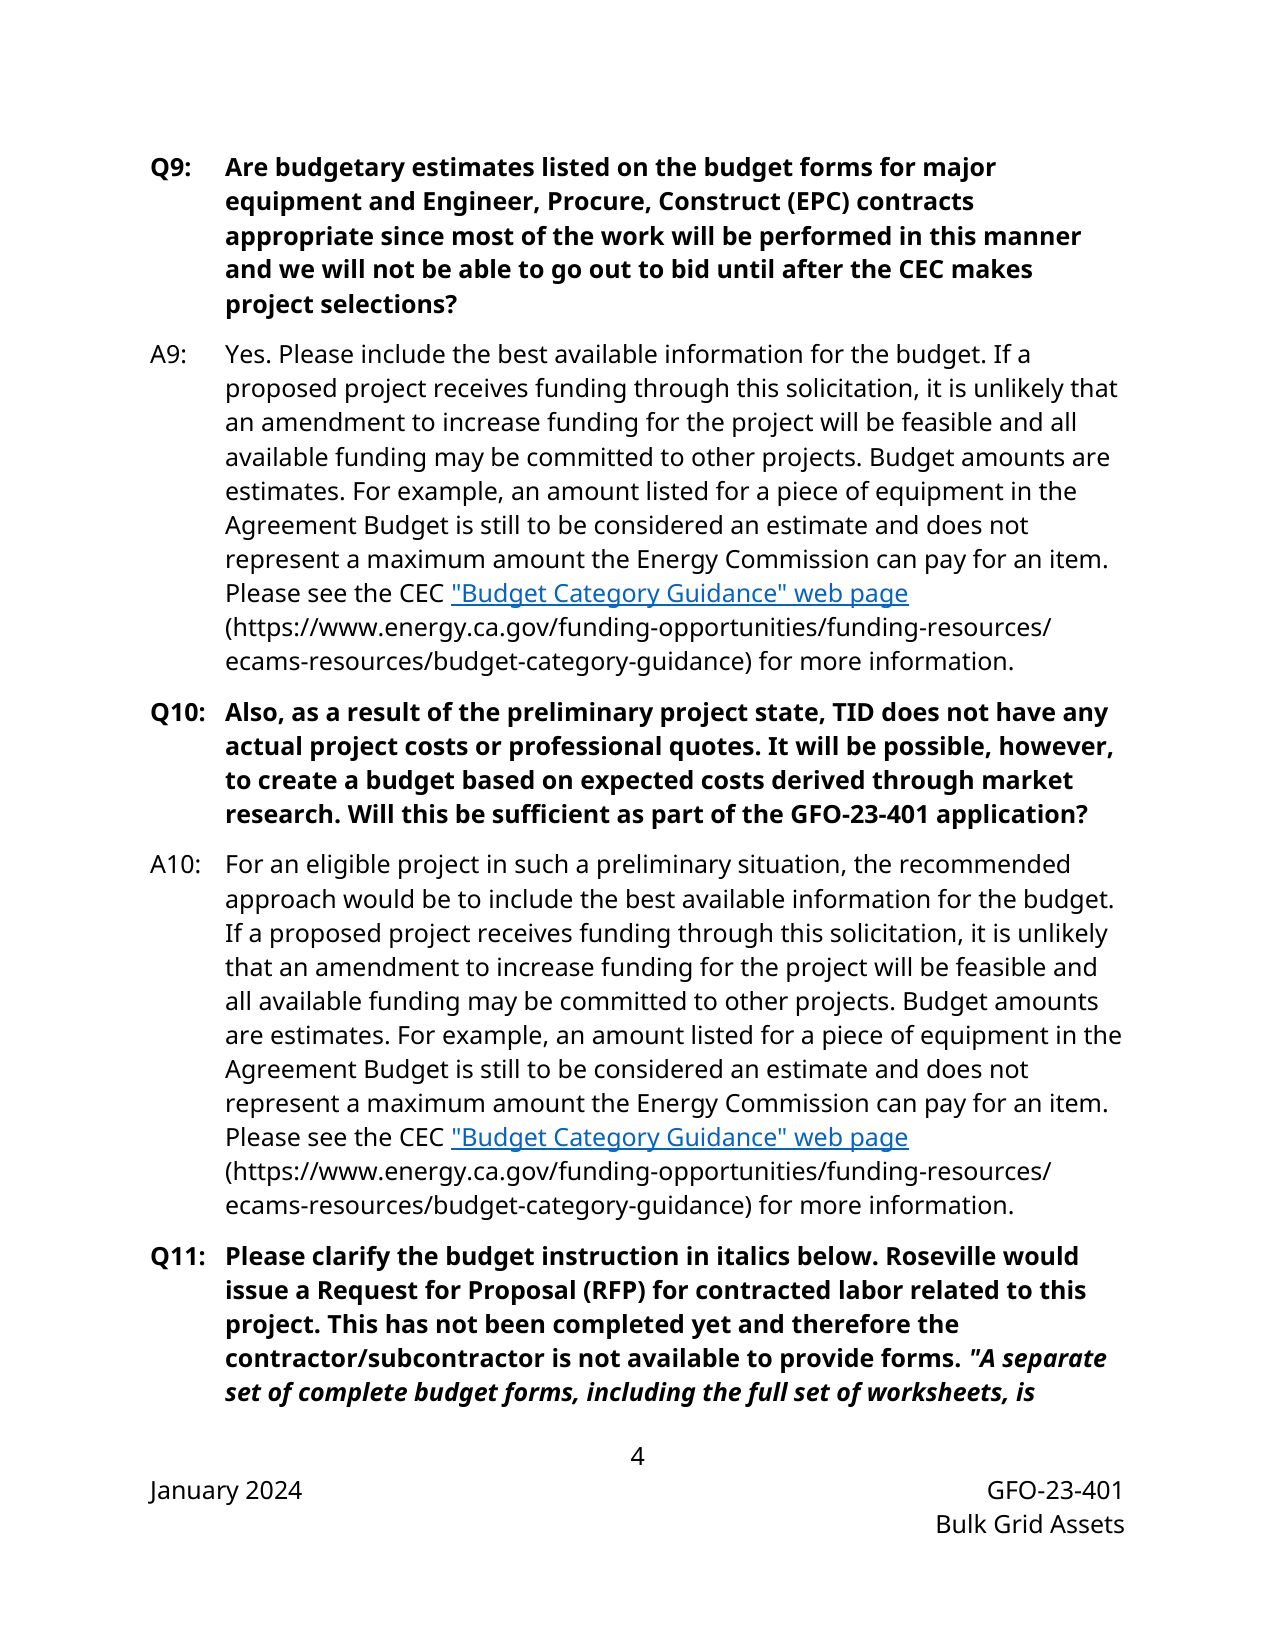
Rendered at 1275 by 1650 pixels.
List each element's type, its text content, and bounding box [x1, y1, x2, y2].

text A9: Yes. Please include the best available information for the budget. If a proposed project receives funding through this solicitation, it is unlikely that an amendment to increase funding for the project will be feasible and all available funding may be committed to other projects. Budget amounts are estimates. For example, an amount listed for a piece of equipment in the Agreement Budget is still to be considered an estimate and does not represent a maximum amount the Energy Commission can pay for an item. Please see the CEC "Budget Category Guidance" web page (https://www.energy.ca.gov/funding-opportunities/funding-resources/ecams-resources/budget-category-guidance) for more information. [150, 337, 1125, 678]
text Q9: Are budgetary estimates listed on the budget forms for major equipment and Engineer, Procure, Construct (EPC) contracts appropriate since most of the work will be performed in this manner and we will not be able to go out to bid until after the CEC makes project selections? [150, 150, 1125, 320]
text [150, 1238, 1125, 1409]
text Q10: Also, as a result of the preliminary project state, TID does not have any actual project costs or professional quotes. It will be possible, however, to create a budget based on expected costs derived through market research. Will this be sufficient as part of the GFO-23-401 application? [150, 694, 1125, 831]
text A10: For an eligible project in such a preliminary situation, the recommended approach would be to include the best available information for the budget. If a proposed project receives funding through this solicitation, it is unlikely that an amendment to increase funding for the project will be feasible and all available funding may be committed to other projects. Budget amounts are estimates. For example, an amount listed for a piece of equipment in the Agreement Budget is still to be considered an estimate and does not represent a maximum amount the Energy Commission can pay for an item. Please see the CEC "Budget Category Guidance" web page (https://www.energy.ca.gov/funding-opportunities/funding-resources/ecams-resources/budget-category-guidance) for more information. [150, 847, 1125, 1222]
